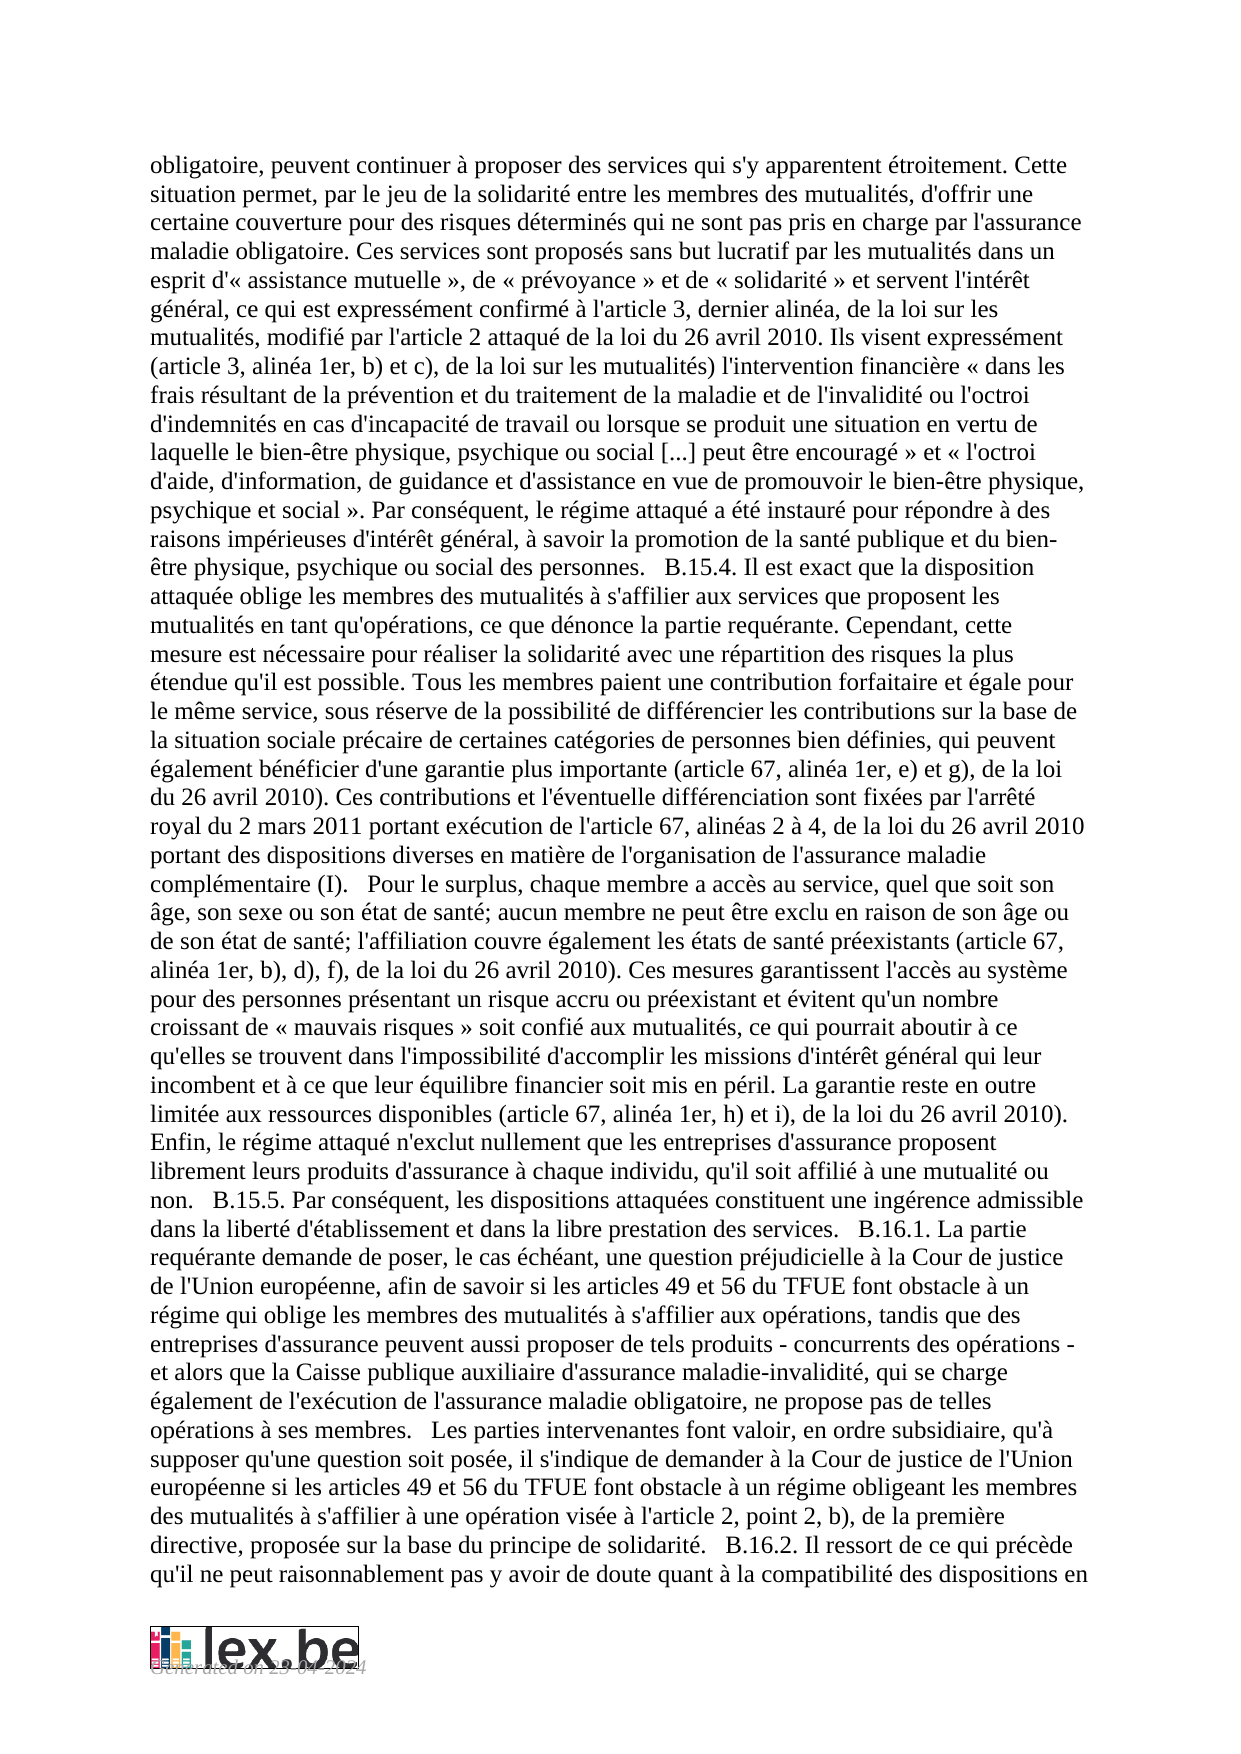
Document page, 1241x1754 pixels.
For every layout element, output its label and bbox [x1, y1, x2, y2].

picture [151, 1627, 358, 1668]
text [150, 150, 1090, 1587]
